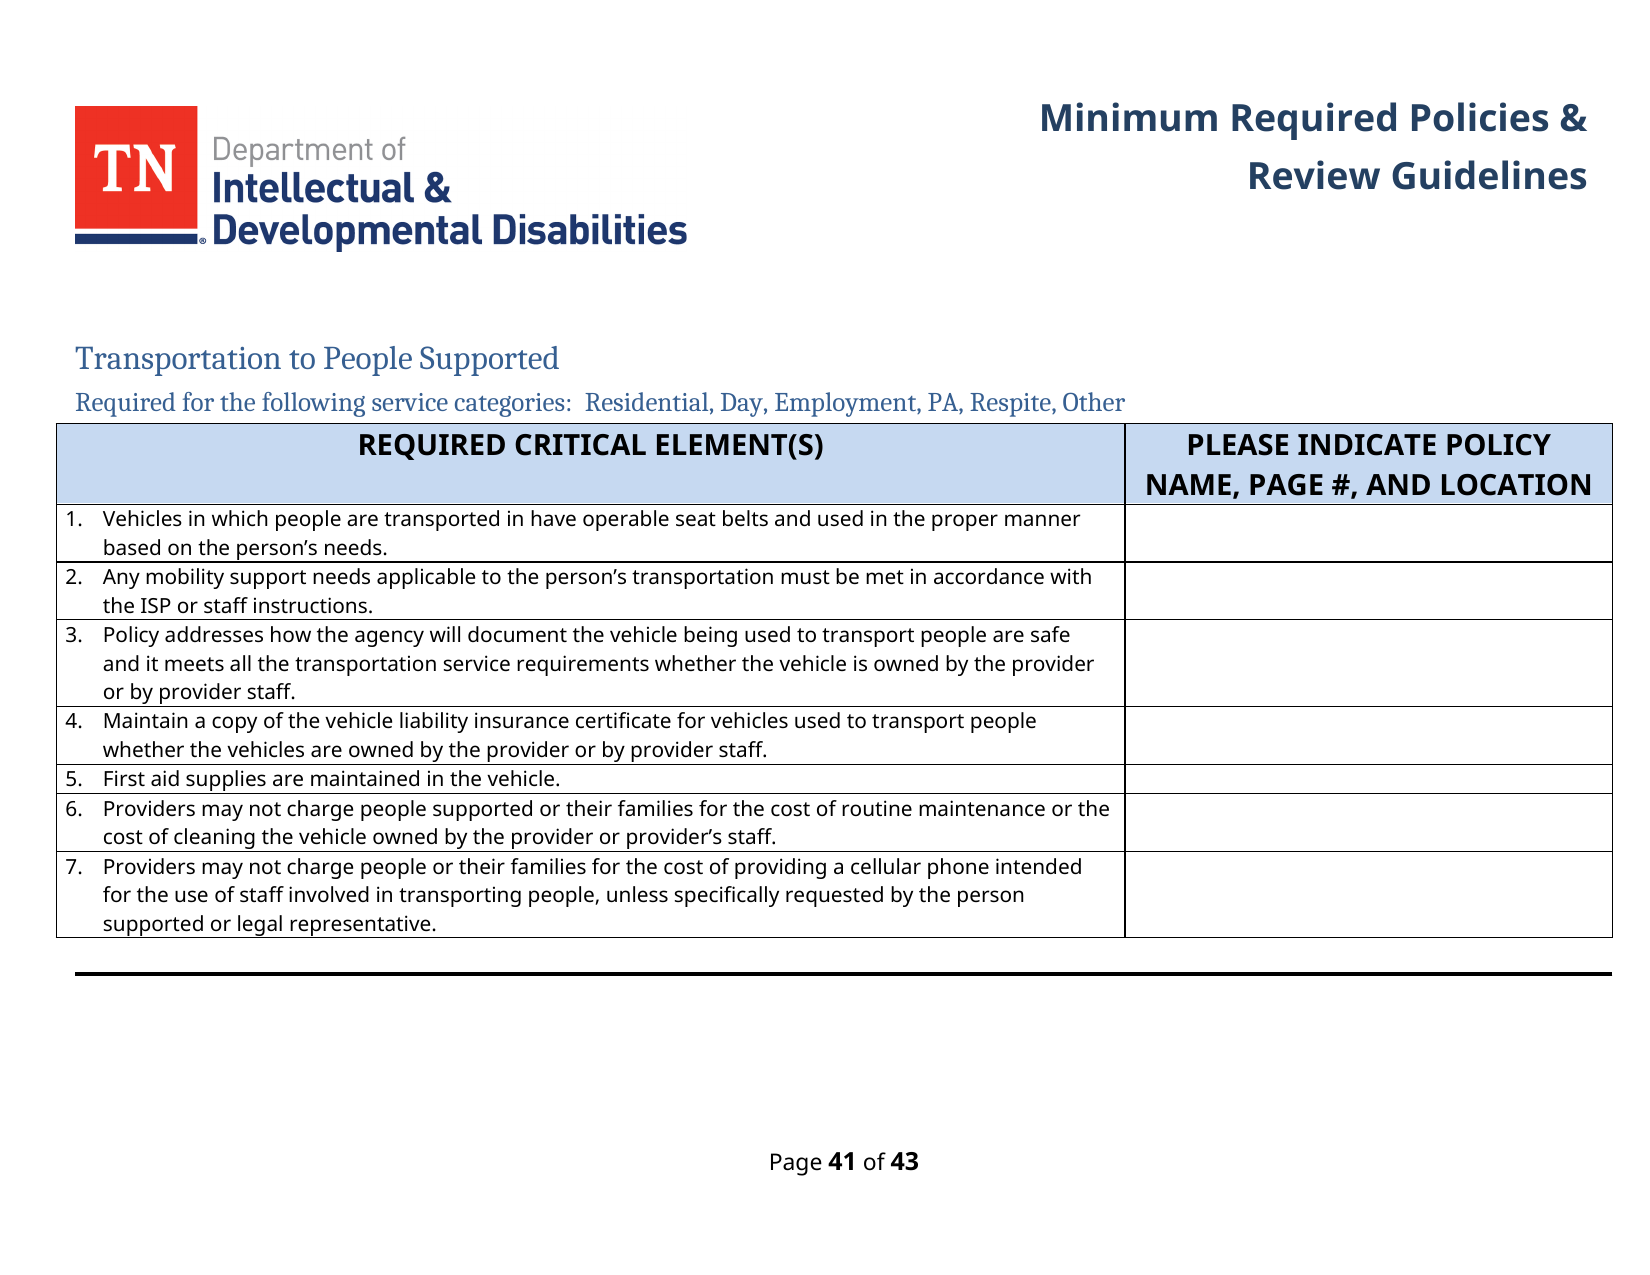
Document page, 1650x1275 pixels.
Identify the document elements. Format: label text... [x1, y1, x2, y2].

table_cell [1126, 794, 1612, 851]
picture [75, 106, 687, 252]
table_cell Policy addresses how the agency will document the vehicle being used to transport people are safe and it meets all the transportation service requirements whether the vehicle is owned by the provider or by provider staff. [57, 620, 1124, 706]
table_cell Providers may not charge people or their families for the cost of providing a cellular phone intended for the use of staff involved in transporting people, unless specifically requested by the person supported or legal representative. [57, 852, 1124, 937]
table_cell [1126, 620, 1612, 706]
table_cell First aid supplies are maintained in the vehicle. [57, 765, 1124, 793]
table_header PLEASE INDICATE POLICY NAME, PAGE #, AND LOCATION [1126, 424, 1612, 503]
table_cell [1126, 563, 1612, 619]
table_cell [1126, 707, 1612, 763]
table_cell Maintain a copy of the vehicle liability insurance certificate for vehicles used to transport people whether the vehicles are owned by the provider or by provider staff. [57, 707, 1124, 763]
table_cell [1126, 765, 1612, 793]
subtitle Required for the following service categories: Residential, Day, Employment, PA, Respite, Other [75, 387, 1612, 418]
table_cell Vehicles in which people are transported in have operable seat belts and used in the proper manner based on the person’s needs. [57, 505, 1124, 561]
table_cell Providers may not charge people supported or their families for the cost of routine maintenance or the cost of cleaning the vehicle owned by the provider or provider’s staff. [57, 794, 1124, 851]
table_cell [1126, 852, 1612, 937]
table_cell [1126, 505, 1612, 561]
table_header REQUIRED CRITICAL ELEMENT(S) [57, 424, 1124, 503]
subtitle Transportation to People Supported [75, 339, 1612, 377]
table_cell Any mobility support needs applicable to the person’s transportation must be met in accordance with the ISP or staff instructions. [57, 563, 1124, 619]
